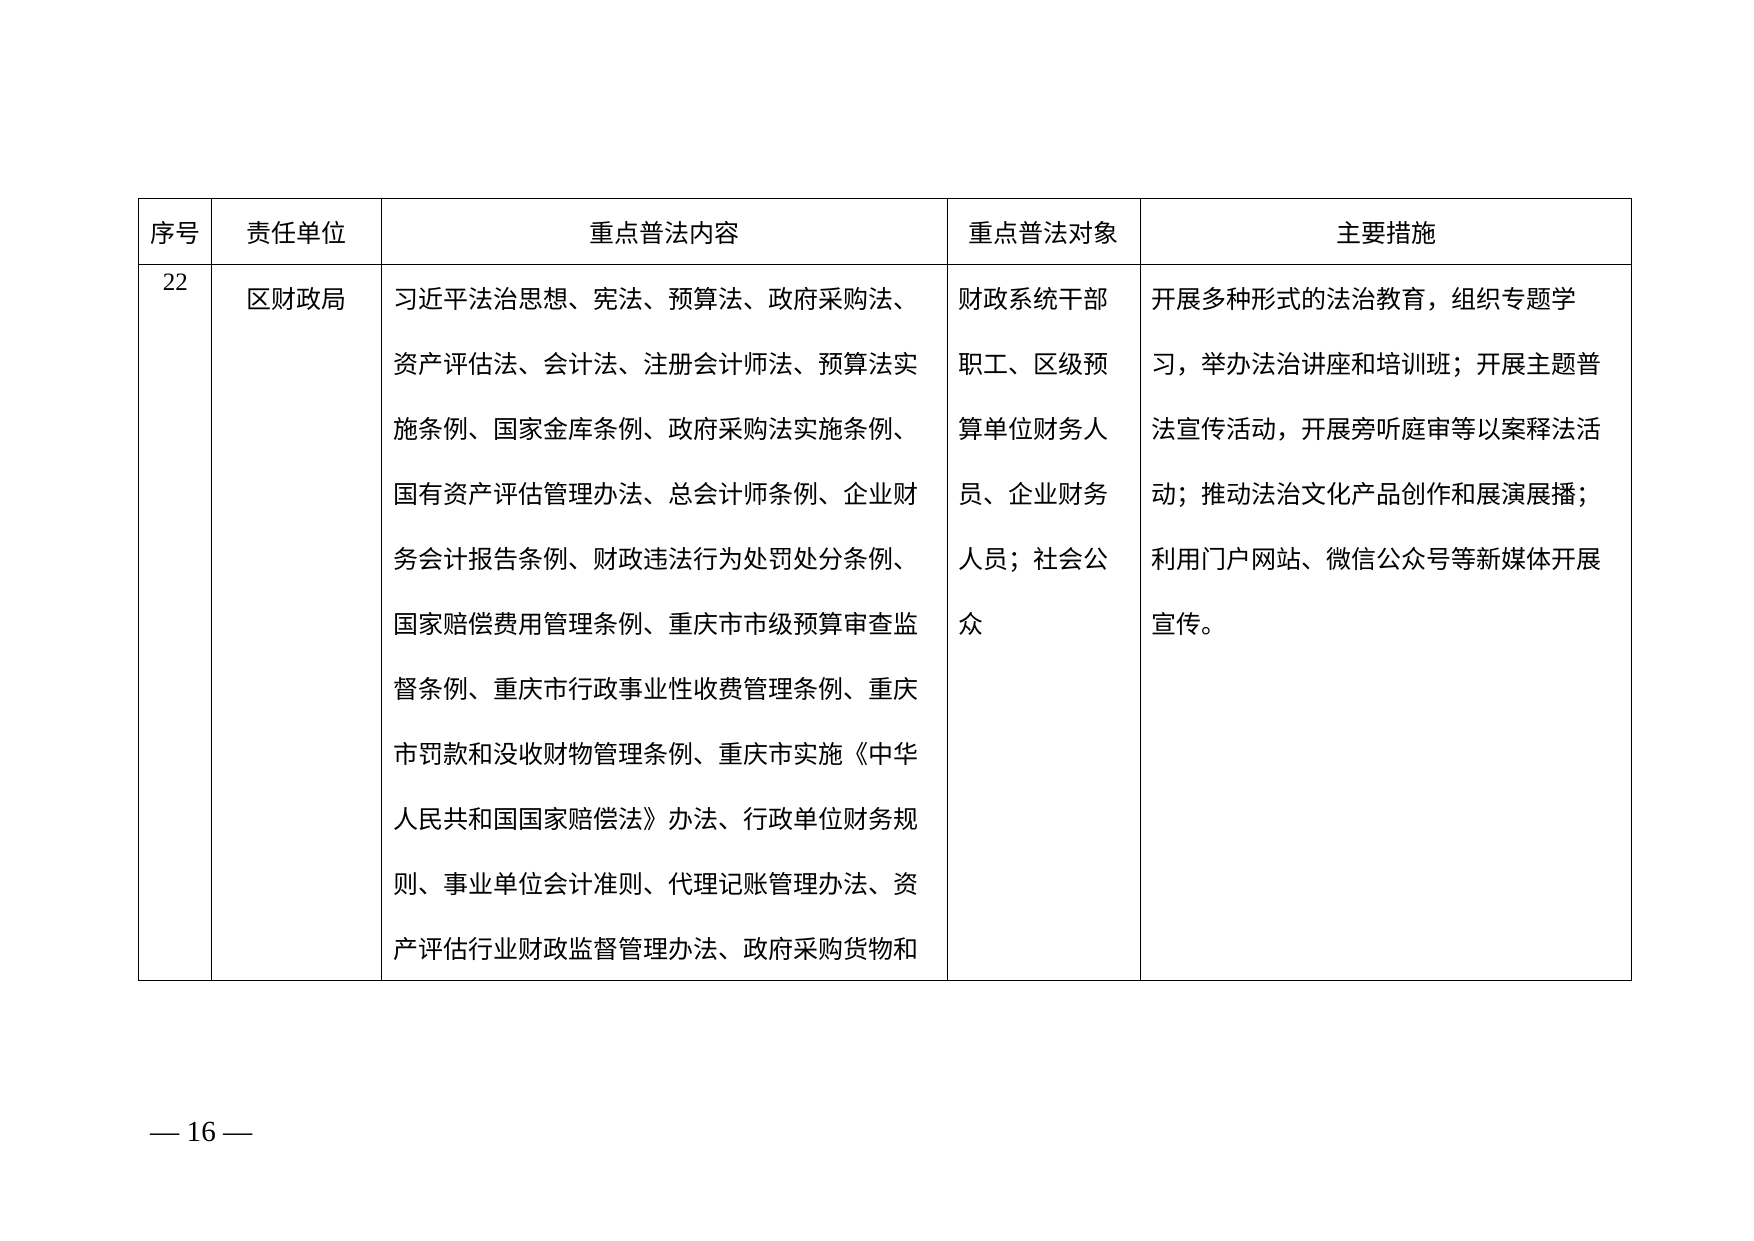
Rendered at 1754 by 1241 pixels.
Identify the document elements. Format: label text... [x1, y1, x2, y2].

table_header 主要措施 [1141, 199, 1631, 264]
table_header 重点普法对象 [948, 199, 1140, 264]
table_cell 22 [139, 265, 211, 980]
table_cell 财政系统干部职工、区级预算单位财务人员、企业财务人员；社会公众 [948, 265, 1140, 980]
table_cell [1141, 265, 1631, 980]
table_header 序号 [139, 199, 211, 264]
table_header 重点普法内容 [382, 199, 947, 264]
table_cell 区财政局 [212, 265, 381, 980]
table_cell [382, 265, 947, 980]
table_header 责任单位 [212, 199, 381, 264]
